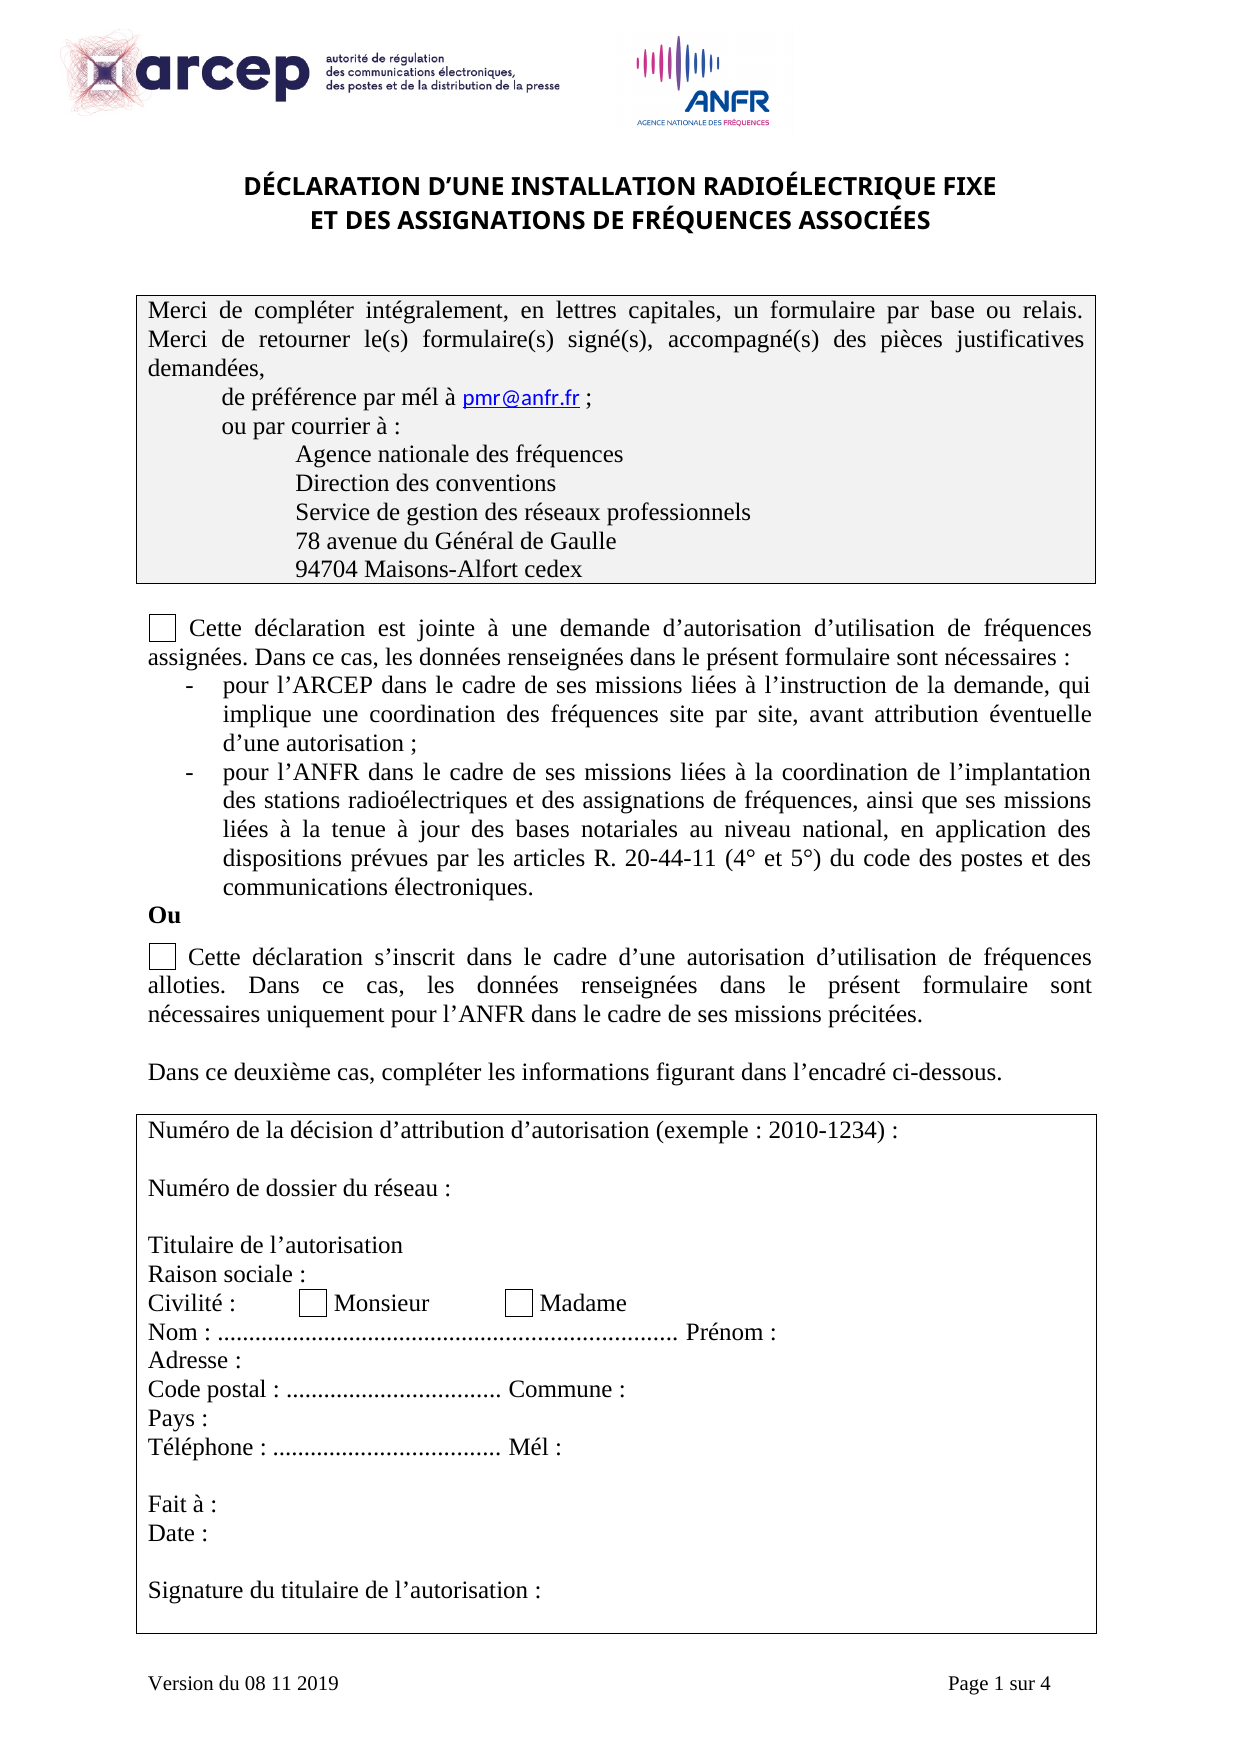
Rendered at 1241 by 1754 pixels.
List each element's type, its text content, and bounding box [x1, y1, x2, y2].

list pour l’ARCEP dans le cadre de ses missions liées à l’instruction de la demande, qui implique une coordination des fréquences site par site, avant attribution éventuelle d’une autorisation ; [185, 671, 1092, 757]
list pour l’ANFR dans le cadre de ses missions liées à la coordination de l’implantation des stations radioélectriques et des assignations de fréquences, ainsi que ses missions liées à la tenue à jour des bases notariales au niveau national, en application des dispositions prévues par les articles R. 20-44-11 (4° et 5°) du code des postes et des communications électroniques. [185, 757, 1092, 901]
text Cette déclaration s’inscrit dans le cadre d’une autorisation d’utilisation de fréquences alloties. Dans ce cas, les données renseignées dans le présent formulaire sont nécessaires uniquement pour l’ANFR dans le cadre de ses missions précitées. [148, 942, 1092, 1028]
text Déclaration d’une installation radioélectrique fixe [148, 169, 1092, 203]
text Ou [148, 901, 1092, 929]
picture [615, 29, 793, 135]
text Cette déclaration est jointe à une demande d’autorisation d’utilisation de fréquences assignées. Dans ce cas, les données renseignées dans le présent formulaire sont nécessaires : [148, 613, 1092, 671]
text et des assignations de fréquences associées [148, 203, 1092, 237]
table_header Numéro de la décision d’attribution d’autorisation (exemple : 2010-1234) : Numéro de dossier du réseau : Titulaire de l’autorisation Raison sociale : Civilité : Monsieur Madame Nom : Prénom : Adresse : Code postal : Commune : Pays : Téléphone : Mél : Fait à : Date : Signature du titulaire de l’autorisation : [137, 1115, 1096, 1633]
text Dans ce deuxième cas, compléter les informations figurant dans l’encadré ci-dessous. [148, 1057, 1092, 1086]
table_header Merci de compléter intégralement, en lettres capitales, un formulaire par base ou relais. Merci de retourner le(s) formulaire(s) signé(s), accompagné(s) des pièces justificatives demandées, de préférence par mél à pmr@anfr.fr ; ou par courrier à : Agence nationale des fréquences Direction des conventions Service de gestion des réseaux professionnels 78 avenue du Général de Gaulle 94704 Maisons-Alfort cedex [137, 296, 1095, 583]
picture [60, 29, 560, 116]
